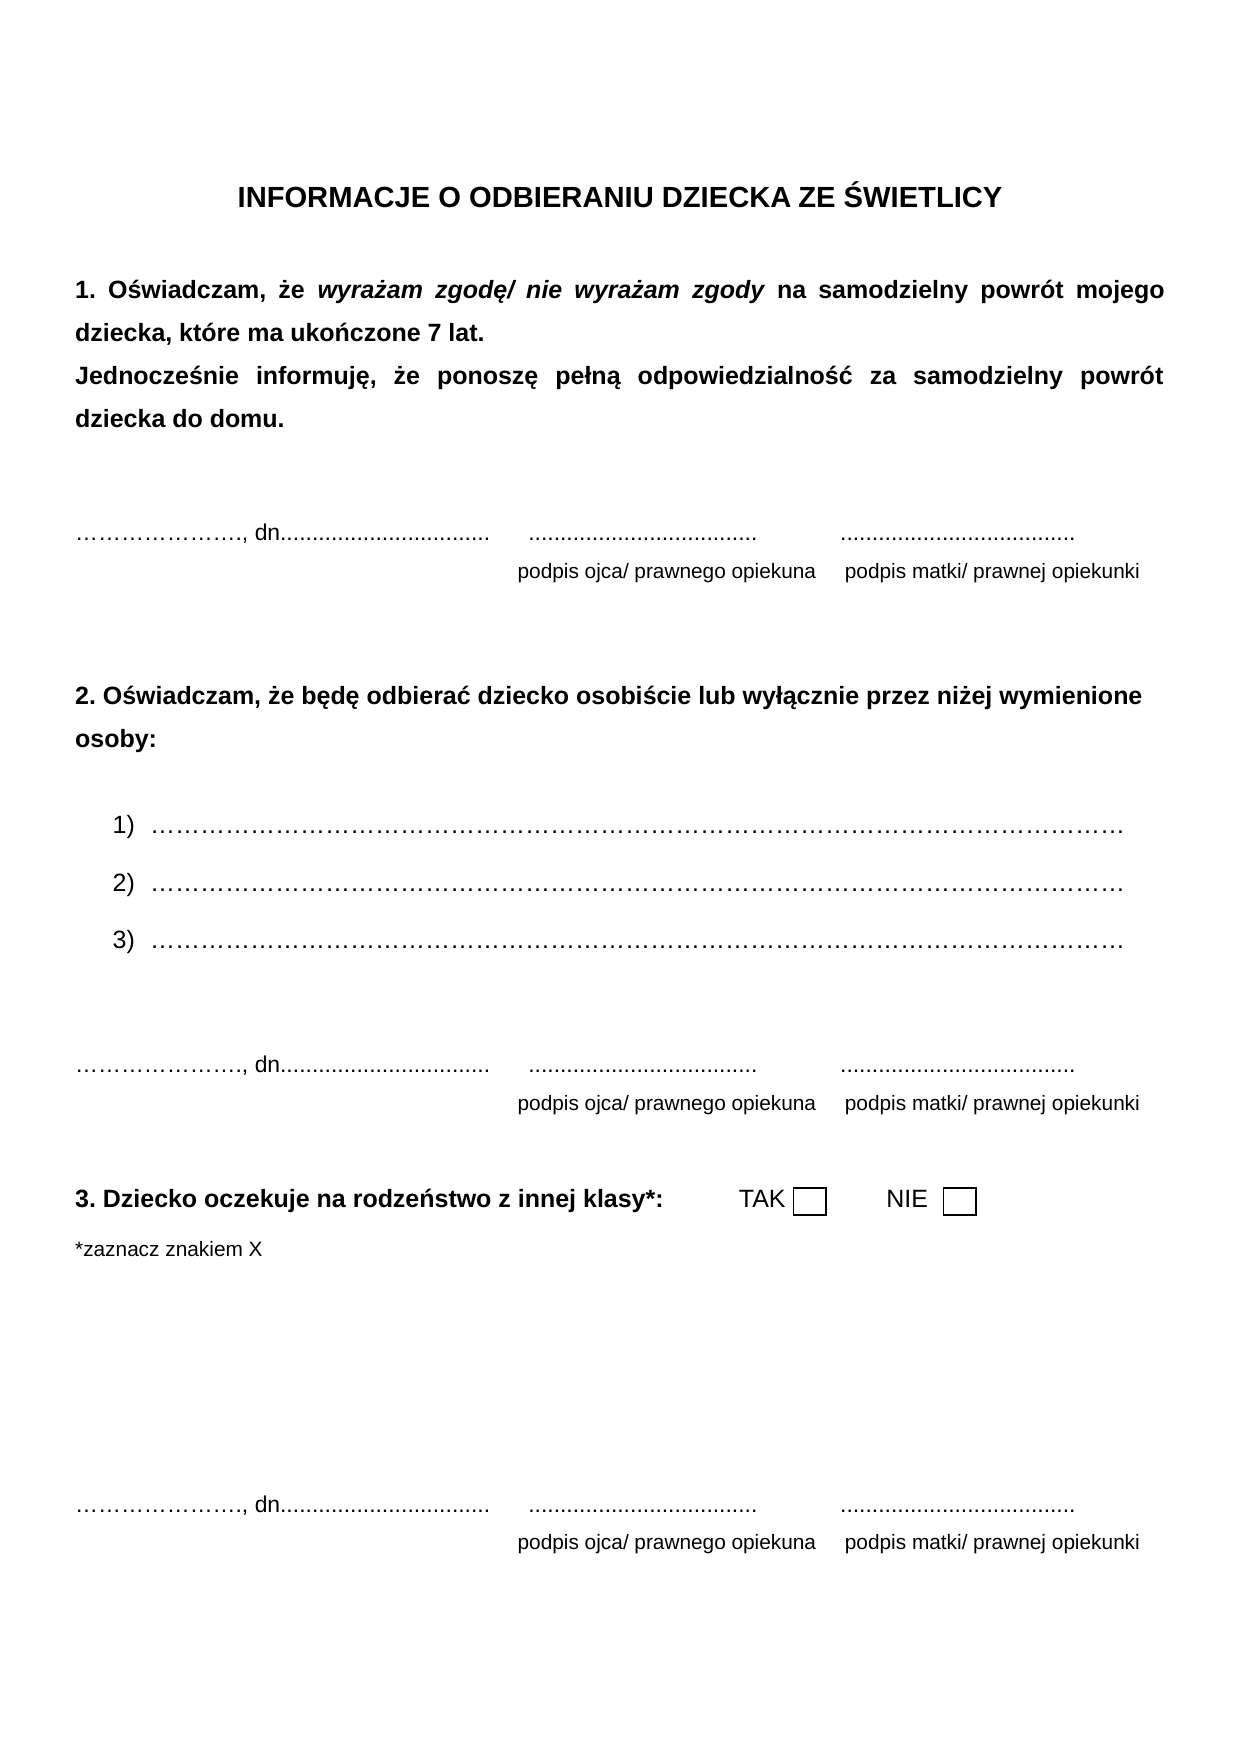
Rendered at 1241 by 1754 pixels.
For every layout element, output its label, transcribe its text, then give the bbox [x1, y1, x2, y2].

text 3. Dziecko oczekuje na rodzeństwo z innej klasy*: TAK NIE [75, 1184, 1165, 1213]
text podpis ojca/ prawnego opiekuna podpis matki/ prawnej opiekunki [75, 559, 1165, 583]
text *zaznacz znakiem X [75, 1237, 1165, 1261]
text 1. Oświadczam, że wyrażam zgodę/ nie wyrażam zgody na samodzielny powrót mojego dziecka, które ma ukończone 7 lat. [75, 275, 1165, 347]
text …………………., dn................................. .................................... ..................................... [75, 1051, 1165, 1077]
list ……………………………………………………………………………………………………… [112, 810, 1165, 839]
list ……………………………………………………………………………………………………… [112, 925, 1165, 954]
text 2. Oświadczam, że będę odbierać dziecko osobiście lub wyłącznie przez niżej wymienione osoby: [75, 681, 1165, 753]
text INFORMACJE O ODBIERANIU DZIECKA ZE ŚWIETLICY [75, 180, 1165, 214]
text podpis ojca/ prawnego opiekuna podpis matki/ prawnej opiekunki [75, 1091, 1165, 1114]
list ……………………………………………………………………………………………………… [112, 868, 1165, 897]
text podpis ojca/ prawnego opiekuna podpis matki/ prawnej opiekunki [75, 1530, 1165, 1554]
text …………………., dn................................. .................................... ..................................... [75, 519, 1165, 546]
text Jednocześnie informuję, że ponoszę pełną odpowiedzialność za samodzielny powrót dziecka do domu. [75, 361, 1165, 433]
text …………………., dn................................. .................................... ..................................... [75, 1491, 1165, 1517]
